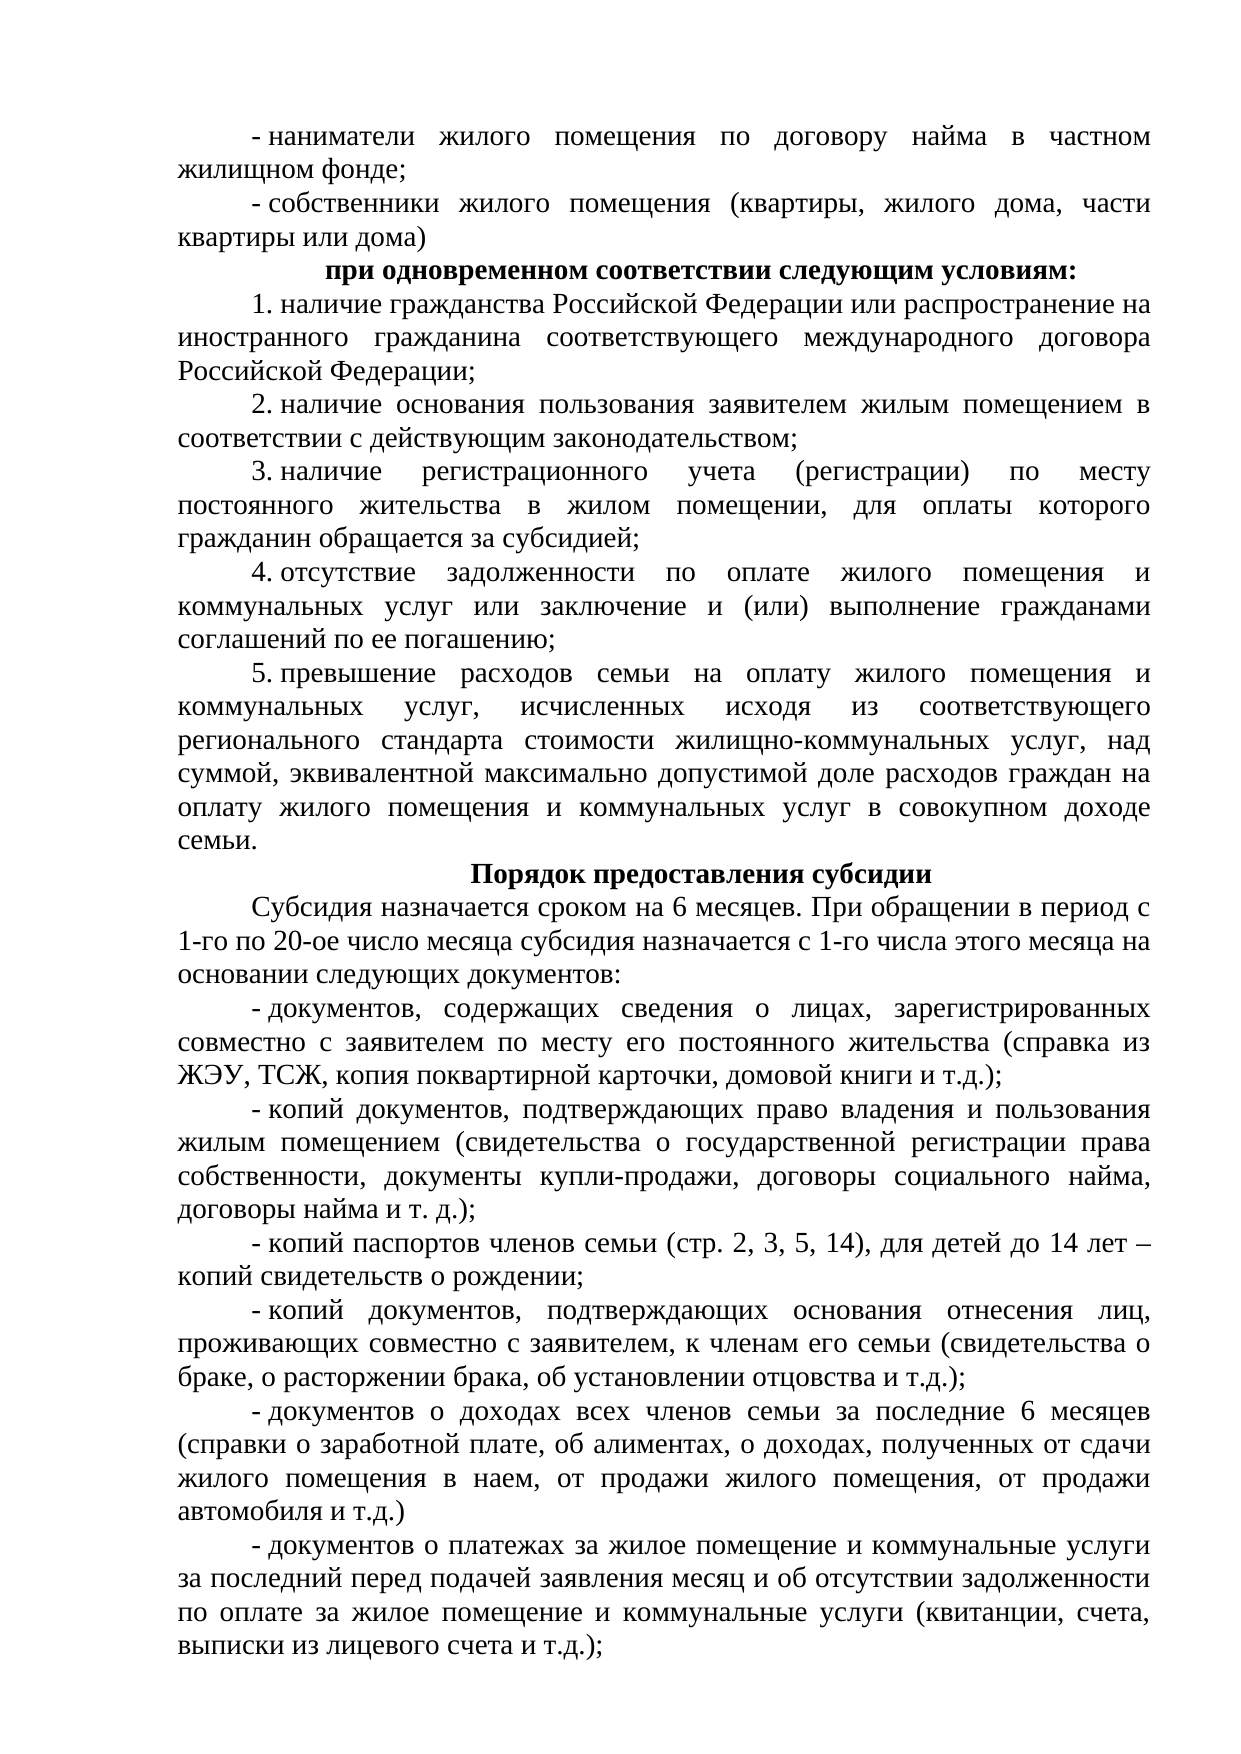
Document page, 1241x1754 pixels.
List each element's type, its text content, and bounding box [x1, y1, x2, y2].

text Субсидия назначается сроком на 6 месяцев. При обращении в период с 1-го по 20-ое число месяца субсидия назначается с 1-го числа этого месяца на основании следующих документов: [177, 889, 1152, 990]
text - документов, содержащих сведения о лицах, зарегистрированных совместно с заявителем по месту его постоянного жительства (справка из ЖЭУ, ТСЖ, копия поквартирной карточки, домовой книги и т.д.); [177, 990, 1152, 1091]
text Порядок предоставления субсидии [177, 856, 1152, 889]
text 2. наличие основания пользования заявителем жилым помещением в соответствии с действующим законодательством; [177, 386, 1152, 453]
text 3. наличие регистрационного учета (регистрации) по месту постоянного жительства в жилом помещении, для оплаты которого гражданин обращается за субсидией; [177, 453, 1152, 554]
text 5. превышение расходов семьи на оплату жилого помещения и коммунальных услуг, исчисленных исходя из соответствующего регионального стандарта стоимости жилищно-коммунальных услуг, над суммой, эквивалентной максимально допустимой доле расходов граждан на оплату жилого помещения и коммунальных услуг в совокупном доходе семьи. [177, 655, 1152, 856]
text 1. наличие гражданства Российской Федерации или распространение на иностранного гражданина соответствующего международного договора Российской Федерации; [177, 286, 1152, 386]
text - копий документов, подтверждающих основания отнесения лиц, проживающих совместно с заявителем, к членам его семьи (свидетельства о браке, о расторжении брака, об установлении отцовства и т.д.); [177, 1292, 1152, 1393]
text - копий документов, подтверждающих право владения и пользования жилым помещением (свидетельства о государственной регистрации права собственности, документы купли-продажи, договоры социального найма, договоры найма и т. д.); [177, 1091, 1152, 1225]
text 4. отсутствие задолженности по оплате жилого помещения и коммунальных услуг или заключение и (или) выполнение гражданами соглашений по ее погашению; [177, 554, 1152, 655]
text - наниматели жилого помещения по договору найма в частном жилищном фонде; [177, 118, 1152, 185]
text - собственники жилого помещения (квартиры, жилого дома, части квартиры или дома) [177, 185, 1152, 252]
text - копий паспортов членов семьи (стр. 2, 3, 5, 14), для детей до 14 лет – копий свидетельств о рождении; [177, 1225, 1152, 1292]
text - документов о доходах всех членов семьи за последние 6 месяцев (справки о заработной плате, об алиментах, о доходах, полученных от сдачи жилого помещения в наем, от продажи жилого помещения, от продажи автомобиля и т.д.) [177, 1393, 1152, 1527]
text - документов о платежах за жилое помещение и коммунальные услуги за последний перед подачей заявления месяц и об отсутствии задолженности по оплате за жилое помещение и коммунальные услуги (квитанции, счета, выписки из лицевого счета и т.д.); [177, 1527, 1152, 1661]
text при одновременном соответствии следующим условиям: [177, 252, 1152, 286]
